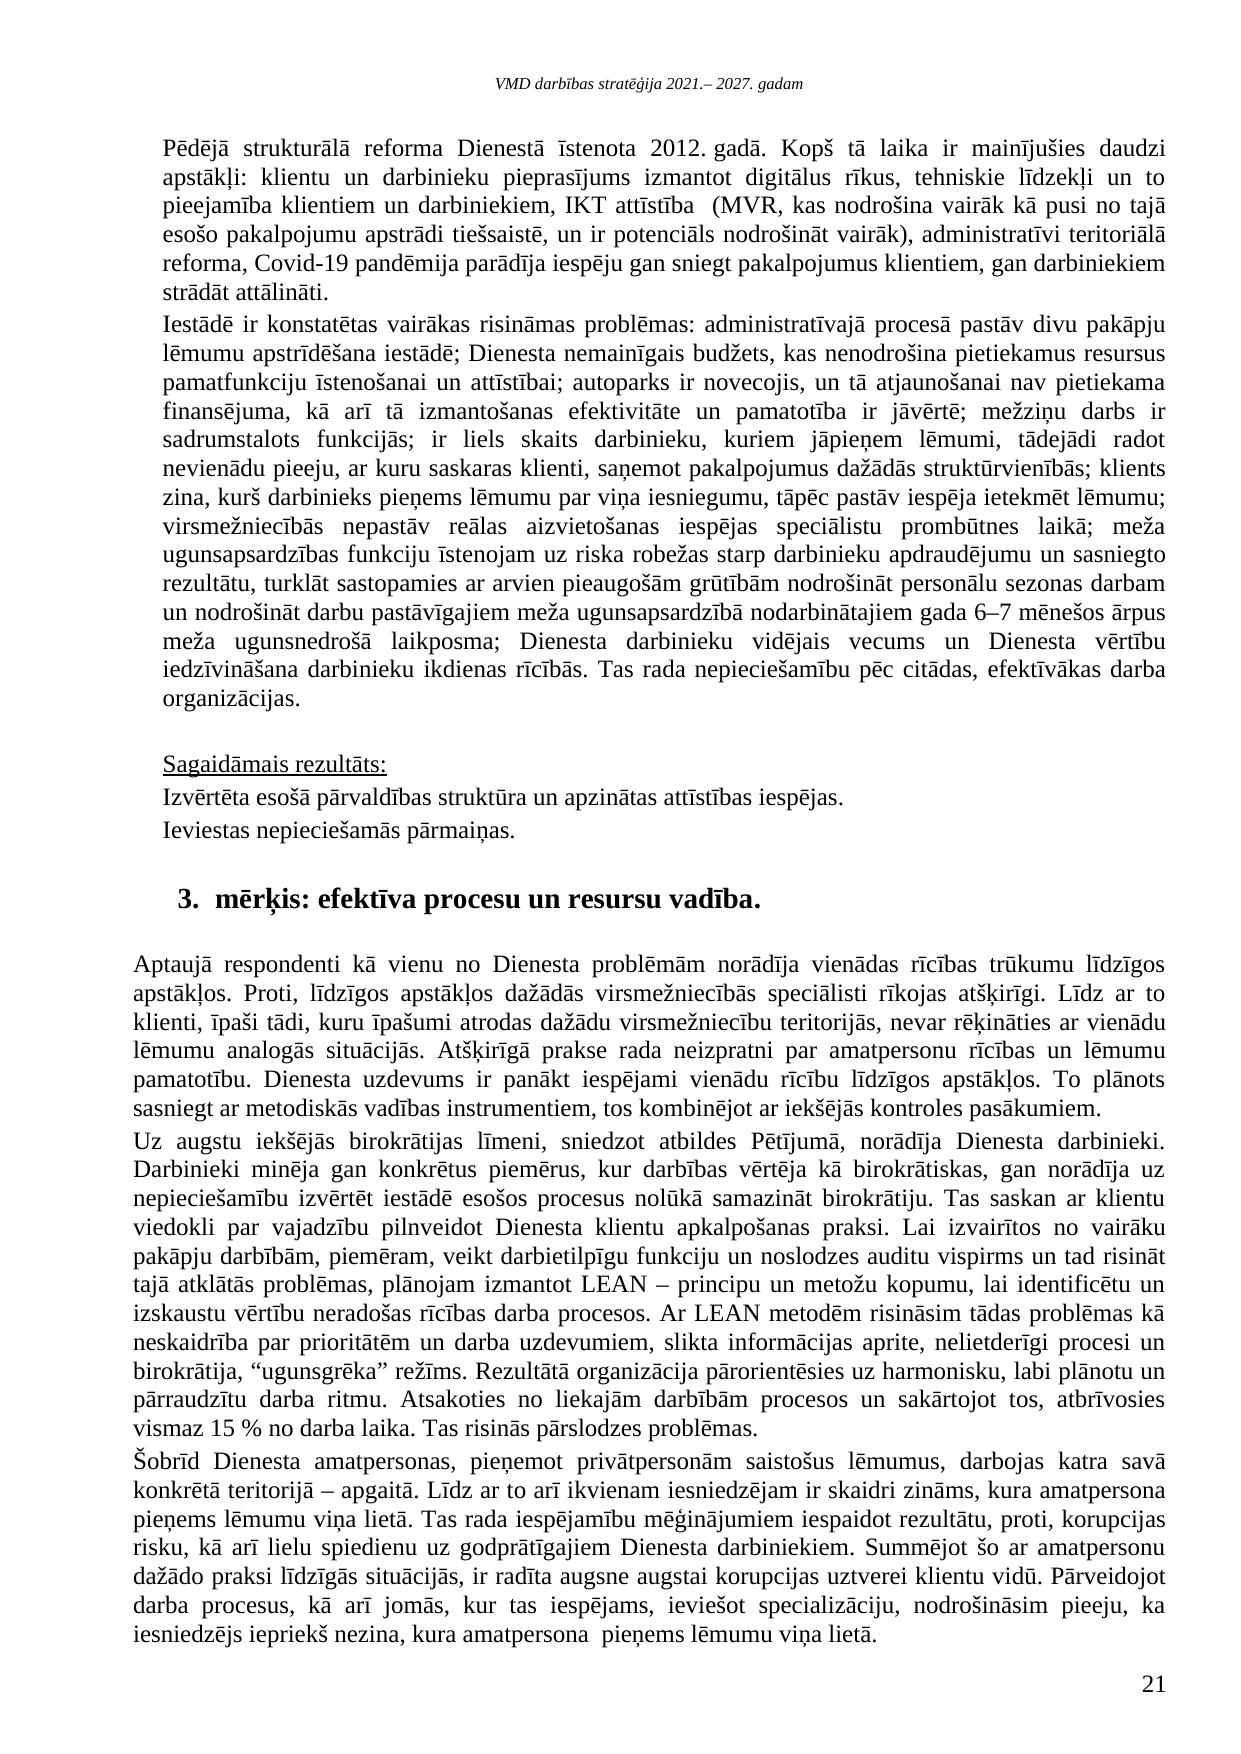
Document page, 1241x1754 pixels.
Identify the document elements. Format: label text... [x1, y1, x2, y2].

text Iestādē ir konstatētas vairākas risināmas problēmas: administratīvajā procesā pastāv divu pakāpju lēmumu apstrīdēšana iestādē; Dienesta nemainīgais budžets, kas nenodrošina pietiekamus resursus pamatfunkciju īstenošanai un attīstībai; autoparks ir novecojis, un tā atjaunošanai nav pietiekama finansējuma, kā arī tā izmantošanas efektivitāte un pamatotība ir jāvērtē; mežziņu darbs ir sadrumstalots funkcijās; ir liels skaits darbinieku, kuriem jāpieņem lēmumi, tādejādi radot nevienādu pieeju, ar kuru saskaras klienti, saņemot pakalpojumus dažādās struktūrvienībās; klients zina, kurš darbinieks pieņems lēmumu par viņa iesniegumu, tāpēc pastāv iespēja ietekmēt lēmumu; virsmežniecībās nepastāv reālas aizvietošanas iespējas speciālistu prombūtnes laikā; meža ugunsapsardzības funkciju īstenojam uz riska robežas starp darbinieku apdraudējumu un sasniegto rezultātu, turklāt sastopamies ar arvien pieaugošām grūtībām nodrošināt personālu sezonas darbam un nodrošināt darbu pastāvīgajiem meža ugunsapsardzībā nodarbinātajiem gada 6–7 mēnešos ārpus meža ugunsnedrošā laikposma; Dienesta darbinieku vidējais vecums un Dienesta vērtību iedzīvināšana darbinieku ikdienas rīcībās. Tas rada nepieciešamību pēc citādas, efektīvākas darba organizācijas. [162, 309, 1167, 712]
text Izvērtēta esošā pārvaldības struktūra un apzinātas attīstības iespējas. [162, 782, 1167, 811]
list mērķis: efektīva procesu un resursu vadība. [177, 881, 1167, 914]
text Šobrīd Dienesta amatpersonas, pieņemot privātpersonām saistošus lēmumus, darbojas katra savā konkrētā teritorijā – apgaitā. Līdz ar to arī ikvienam iesniedzējam ir skaidri zināms, kura amatpersona pieņems lēmumu viņa lietā. Tas rada iespējamību mēģinājumiem iespaidot rezultātu, proti, korupcijas risku, kā arī lielu spiedienu uz godprātīgajiem Dienesta darbiniekiem. Summējot šo ar amatpersonu dažādo praksi līdzīgās situācijās, ir radīta augsne augstai korupcijas uztverei klientu vidū. Pārveidojot darba procesus, kā arī jomās, kur tas iespējams, ieviešot specializāciju, nodrošināsim pieeju, ka iesniedzējs iepriekš nezina, kura amatpersona pieņems lēmumu viņa lietā. [133, 1446, 1167, 1647]
text Pēdējā strukturālā reforma Dienestā īstenota 2012. gadā. Kopš tā laika ir mainījušies daudzi apstākļi: klientu un darbinieku pieprasījums izmantot digitālus rīkus, tehniskie līdzekļi un to pieejamība klientiem un darbiniekiem, IKT attīstība (MVR, kas nodrošina vairāk kā pusi no tajā esošo pakalpojumu apstrādi tiešsaistē, un ir potenciāls nodrošināt vairāk), administratīvi teritoriālā reforma, Covid-19 pandēmija parādīja iespēju gan sniegt pakalpojumus klientiem, gan darbiniekiem strādāt attālināti. [162, 133, 1167, 305]
text Uz augstu iekšējās birokrātijas līmeni, sniedzot atbildes Pētījumā, norādīja Dienesta darbinieki. Darbinieki minēja gan konkrētus piemērus, kur darbības vērtēja kā birokrātiskas, gan norādīja uz nepieciešamību izvērtēt iestādē esošos procesus nolūkā samazināt birokrātiju. Tas saskan ar klientu viedokli par vajadzību pilnveidot Dienesta klientu apkalpošanas praksi. Lai izvairītos no vairāku pakāpju darbībām, piemēram, veikt darbietilpīgu funkciju un noslodzes auditu vispirms un tad risināt tajā atklātās problēmas, plānojam izmantot LEAN – principu un metožu kopumu, lai identificētu un izskaustu vērtību neradošas rīcības darba procesos. Ar LEAN metodēm risināsim tādas problēmas kā neskaidrība par prioritātēm un darba uzdevumiem, slikta informācijas aprite, nelietderīgi procesi un birokrātija, “ugunsgrēka” režīms. Rezultātā organizācija pārorientēsies uz harmonisku, labi plānotu un pārraudzītu darba ritmu. Atsakoties no liekajām darbībām procesos un sakārtojot tos, atbrīvosies vismaz 15 % no darba laika. Tas risinās pārslodzes problēmas. [133, 1126, 1167, 1442]
text Aptaujā respondenti kā vienu no Dienesta problēmām norādīja vienādas rīcības trūkumu līdzīgos apstākļos. Proti, līdzīgos apstākļos dažādās virsmežniecībās speciālisti rīkojas atšķirīgi. Līdz ar to klienti, īpaši tādi, kuru īpašumi atrodas dažādu virsmežniecību teritorijās, nevar rēķināties ar vienādu lēmumu analogās situācijās. Atšķirīgā prakse rada neizpratni par amatpersonu rīcības un lēmumu pamatotību. Dienesta uzdevums ir panākt iespējami vienādu rīcību līdzīgos apstākļos. To plānots sasniegt ar metodiskās vadības instrumentiem, tos kombinējot ar iekšējās kontroles pasākumiem. [133, 949, 1167, 1122]
text Ieviestas nepieciešamās pārmaiņas. [162, 815, 1167, 844]
text Sagaidāmais rezultāts: [162, 749, 1167, 778]
